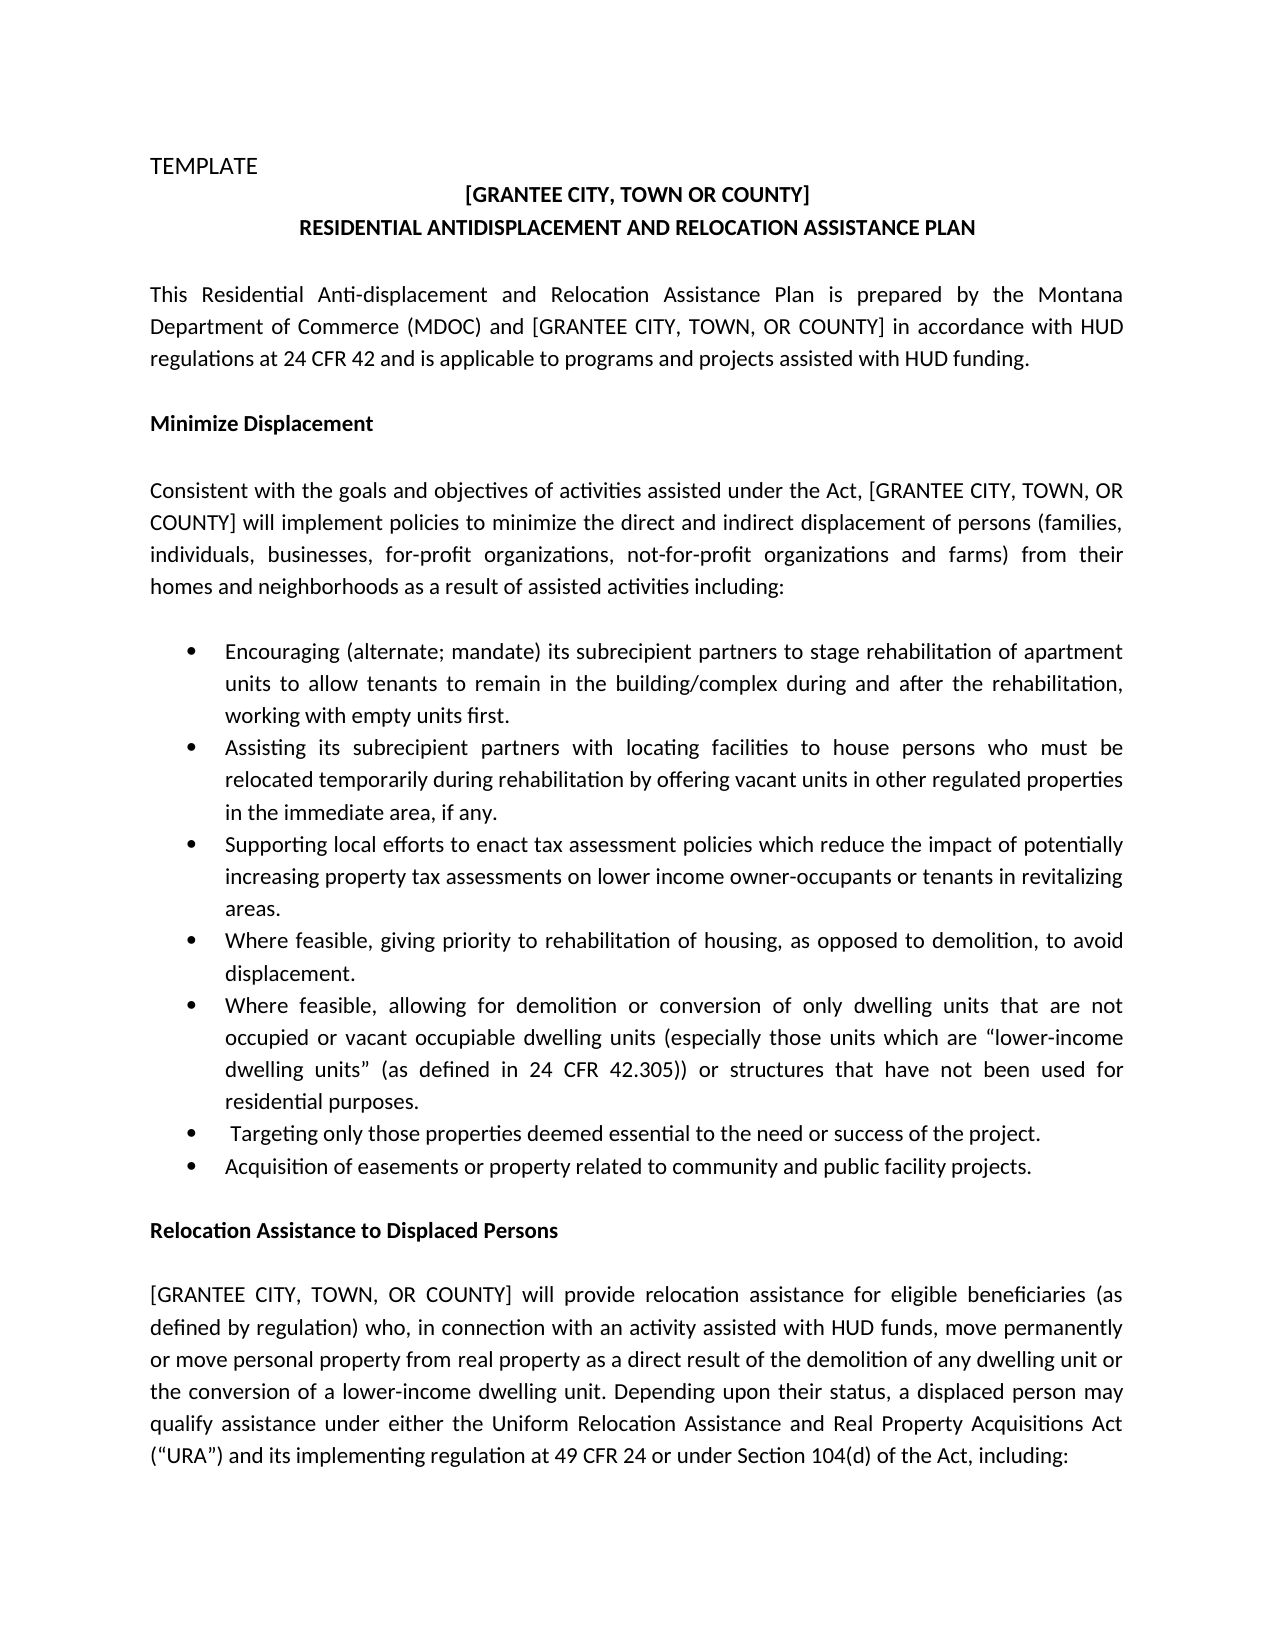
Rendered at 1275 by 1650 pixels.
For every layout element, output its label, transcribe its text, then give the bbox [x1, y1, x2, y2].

text Consistent with the goals and objectives of activities assisted under the Act, [GRANTEE CITY, TOWN, OR COUNTY] will implement policies to minimize the direct and indirect displacement of persons (families, individuals, businesses, for-profit organizations, not-for-profit organizations and farms) from their homes and neighborhoods as a result of assisted activities including: [150, 476, 1125, 600]
list Supporting local efforts to enact tax assessment policies which reduce the impact of potentially increasing property tax assessments on lower income owner-occupants or tenants in revitalizing areas. [187, 830, 1125, 922]
list Where feasible, giving priority to rehabilitation of housing, as opposed to demolition, to avoid displacement. [187, 926, 1125, 987]
list Encouraging (alternate; mandate) its subrecipient partners to stage rehabilitation of apartment units to allow tenants to remain in the building/complex during and after the rehabilitation, working with empty units first. [187, 637, 1125, 729]
list Acquisition of easements or property related to community and public facility projects. [187, 1152, 1125, 1180]
text Minimize Displacement [150, 409, 1125, 437]
text Relocation Assistance to Displaced Persons [150, 1216, 1125, 1244]
text RESIDENTIAL ANTIDISPLACEMENT AND RELOCATION ASSISTANCE PLAN [150, 213, 1125, 241]
text TEMPLATE [150, 150, 1125, 181]
list Assisting its subrecipient partners with locating facilities to house persons who must be relocated temporarily during rehabilitation by offering vacant units in other regulated properties in the immediate area, if any. [187, 733, 1125, 826]
list Where feasible, allowing for demolition or conversion of only dwelling units that are not occupied or vacant occupiable dwelling units (especially those units which are “lower-income dwelling units” (as defined in 24 CFR 42.305)) or structures that have not been used for residential purposes. [187, 991, 1125, 1115]
text [GRANTEE CITY, TOWN, OR COUNTY] will provide relocation assistance for eligible beneficiaries (as defined by regulation) who, in connection with an activity assisted with HUD funds, move permanently or move personal property from real property as a direct result of the demolition of any dwelling unit or the conversion of a lower-income dwelling unit. Depending upon their status, a displaced person may qualify assistance under either the Uniform Relocation Assistance and Real Property Acquisitions Act (“URA”) and its implementing regulation at 49 CFR 24 or under Section 104(d) of the Act, including: [150, 1281, 1125, 1469]
text This Residential Anti-displacement and Relocation Assistance Plan is prepared by the Montana Department of Commerce (MDOC) and [GRANTEE CITY, TOWN, OR COUNTY] in accordance with HUD regulations at 24 CFR 42 and is applicable to programs and projects assisted with HUD funding. [150, 280, 1125, 372]
text [GRANTEE CITY, TOWN OR COUNTY] [150, 181, 1125, 208]
list Targeting only those properties deemed essential to the need or success of the project. [187, 1119, 1125, 1148]
